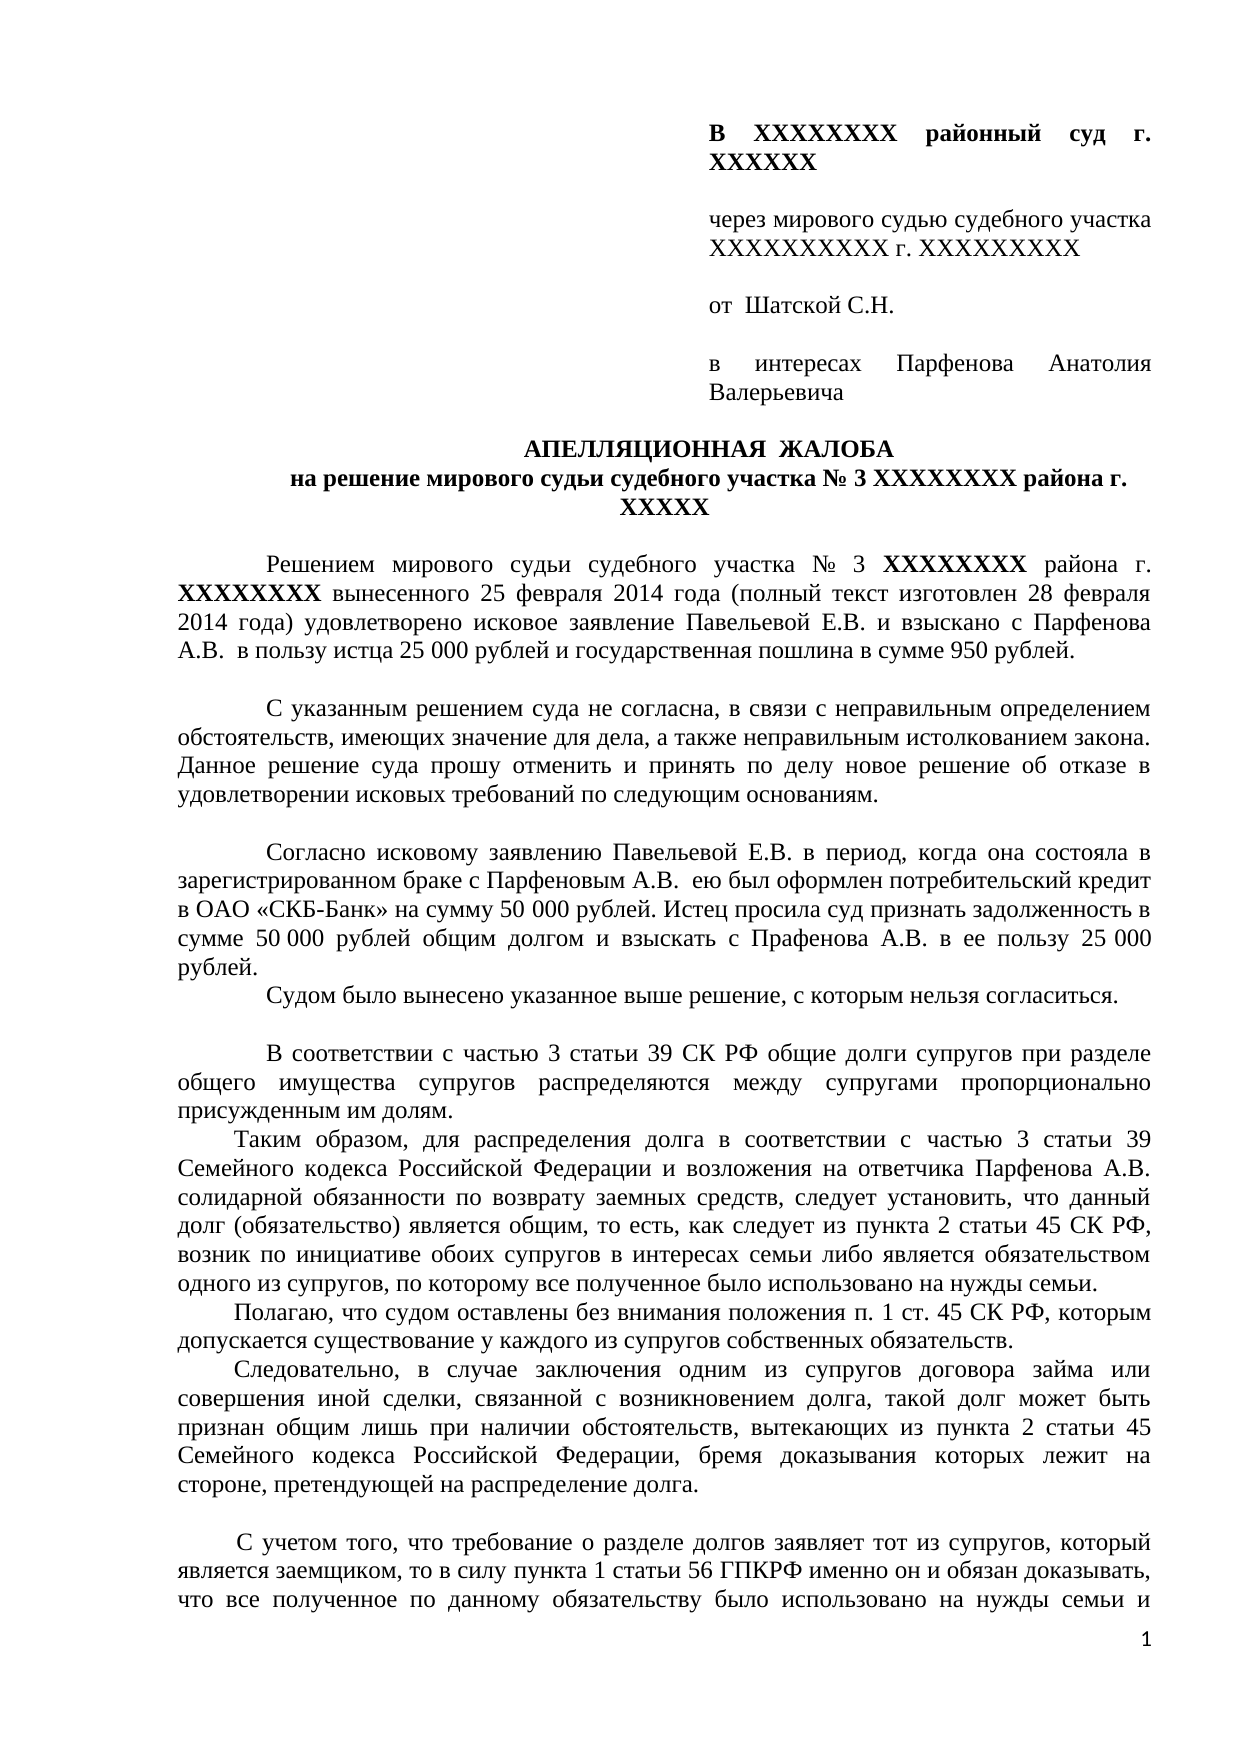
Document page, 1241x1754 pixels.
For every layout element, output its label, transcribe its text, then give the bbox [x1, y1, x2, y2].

text в интересах Парфенова Анатолия Валерьевича [709, 348, 1152, 406]
text В ХХХХХХХХ районный суд г. ХХХХХХ [709, 118, 1152, 176]
text С указанным решением суда не согласна, в связи с неправильным определением обстоятельств, имеющих значение для дела, а также неправильным истолкованием закона. Данное решение суда прошу отменить и принять по делу новое решение об отказе в удовлетворении исковых требований по следующим основаниям. [177, 693, 1152, 808]
text В соответствии с частью 3 статьи 39 СК РФ общие долги супругов при разделе общего имущества супругов распределяются между супругами пропорционально присужденным им долям. [177, 1038, 1152, 1124]
text Судом было вынесено указанное выше решение, с которым нельзя согласиться. [177, 981, 1152, 1009]
text Согласно исковому заявлению Павельевой Е.В. в период, когда она состояла в зарегистрированном браке с Парфеновым А.В. ею был оформлен потребительский кредит в ОАО «СКБ-Банк» на сумму 50 000 рублей. Истец просила суд признать задолженность в сумме 50 000 рублей общим долгом и взыскать с Прафенова А.В. в ее пользу 25 000 рублей. [177, 837, 1152, 981]
text на решение мирового судьи судебного участка № 3 ХХХХХХХХ района г. ХХХХХ [177, 463, 1152, 521]
text через мирового судью судебного участка ХХХХХХХХХХ г. ХХХХХХХХХ [709, 204, 1152, 262]
text Следовательно, в случае заключения одним из супругов договора займа или совершения иной сделки, связанной с возникновением долга, такой долг может быть признан общим лишь при наличии обстоятельств, вытекающих из пункта 2 статьи 45 Семейного кодекса Российской Федерации, бремя доказывания которых лежит на стороне, претендующей на распределение долга. [177, 1354, 1152, 1498]
text Решением мирового судьи судебного участка № 3 ХХХХХХХХ района г. ХХХХХХХХ вынесенного 25 февраля 2014 года (полный текст изготовлен 28 февраля 2014 года) удовлетворено исковое заявление Павельевой Е.В. и взыскано с Парфенова А.В. в пользу истца 25 000 рублей и государственная пошлина в сумме 950 рублей. [177, 549, 1152, 664]
text АПЕЛЛЯЦИОННАЯ ЖАЛОБА [177, 434, 1152, 463]
text Полагаю, что судом оставлены без внимания положения п. 1 ст. 45 СК РФ, которым допускается существование у каждого из супругов собственных обязательств. [177, 1297, 1152, 1354]
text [177, 1527, 1152, 1613]
text Таким образом, для распределения долга в соответствии с частью 3 статьи 39 Семейного кодекса Российской Федерации и возложения на ответчика Парфенова А.В. солидарной обязанности по возврату заемных средств, следует установить, что данный долг (обязательство) является общим, то есть, как следует из пункта 2 статьи 45 СК РФ, возник по инициативе обоих супругов в интересах семьи либо является обязательством одного из супругов, по которому все полученное было использовано на нужды семьи. [177, 1124, 1152, 1297]
text от Шатской С.Н. [709, 291, 1152, 319]
